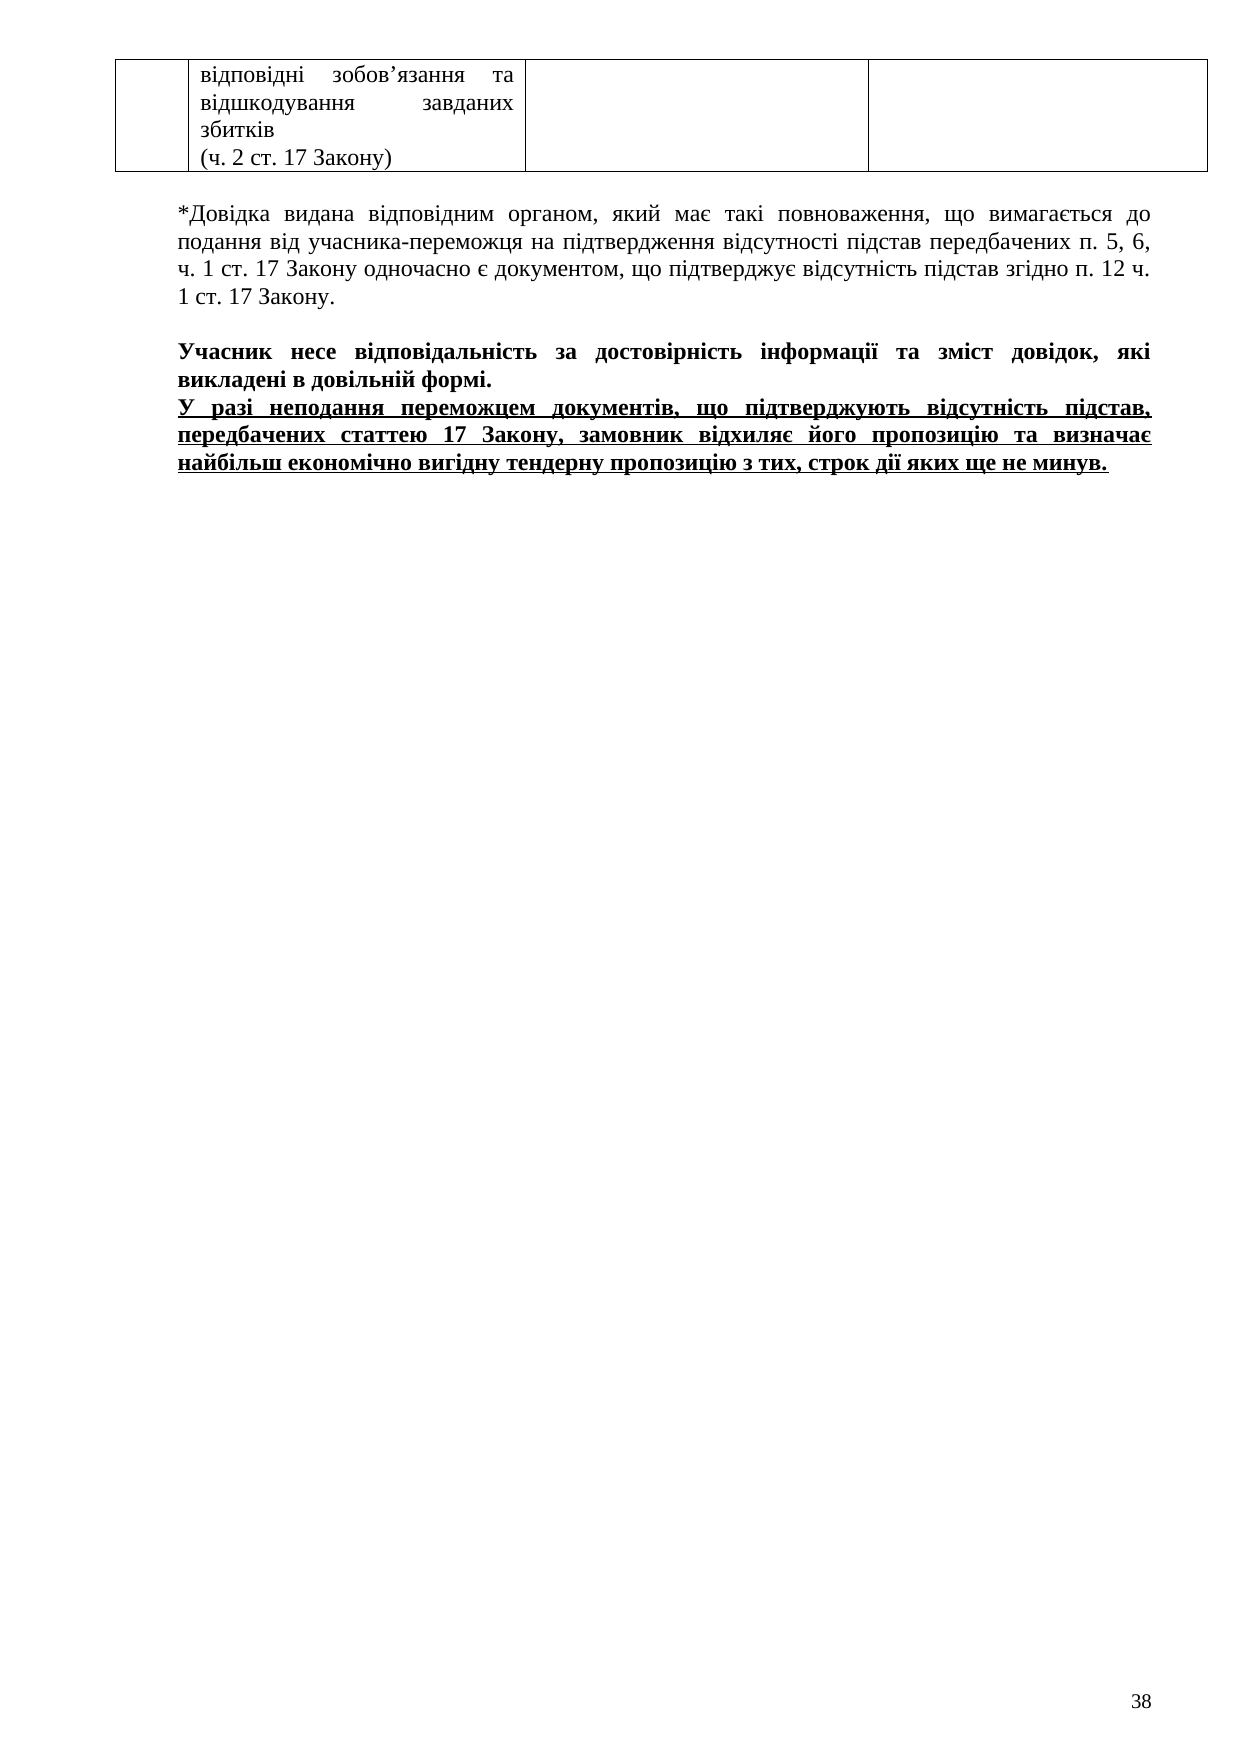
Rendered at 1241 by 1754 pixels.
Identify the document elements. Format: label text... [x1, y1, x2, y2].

text У разі неподання переможцем документів, що підтверджують відсутність підстав, передбачених статтею 17 Закону, замовник відхиляє його пропозицію та визначає найбільш економічно вигідну тендерну пропозицію з тих, строк дії яких ще не минув. [177, 417, 1152, 444]
table_cell 11 [116, 60, 188, 171]
text У разі неподання переможцем документів, що підтверджують відсутність підстав, передбачених статтею 17 Закону, замовник відхиляє його пропозицію та визначає найбільш економічно вигідну тендерну пропозицію з тих, строк дії яких ще не минув. [177, 392, 1152, 416]
text *Довідка видана відповідним органом, який має такі повноваження, що вимагається до подання від учасника-переможця на підтвердження відсутності підстав передбачених п. 5, 6, ч. 1 ст. 17 Закону одночасно є документом, що підтверджує відсутність підстав згідно п. 12 ч. 1 ст. 17 Закону. [177, 199, 1152, 310]
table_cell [189, 60, 525, 171]
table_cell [869, 60, 1207, 171]
text У разі неподання переможцем документів, що підтверджують відсутність підстав, передбачених статтею 17 Закону, замовник відхиляє його пропозицію та визначає найбільш економічно вигідну тендерну пропозицію з тих, строк дії яких ще не минув. [177, 445, 1152, 475]
text Учасник несе відповідальність за достовірність інформації та зміст довідок, які викладені в довільній формі. [177, 337, 1152, 392]
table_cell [526, 60, 868, 171]
